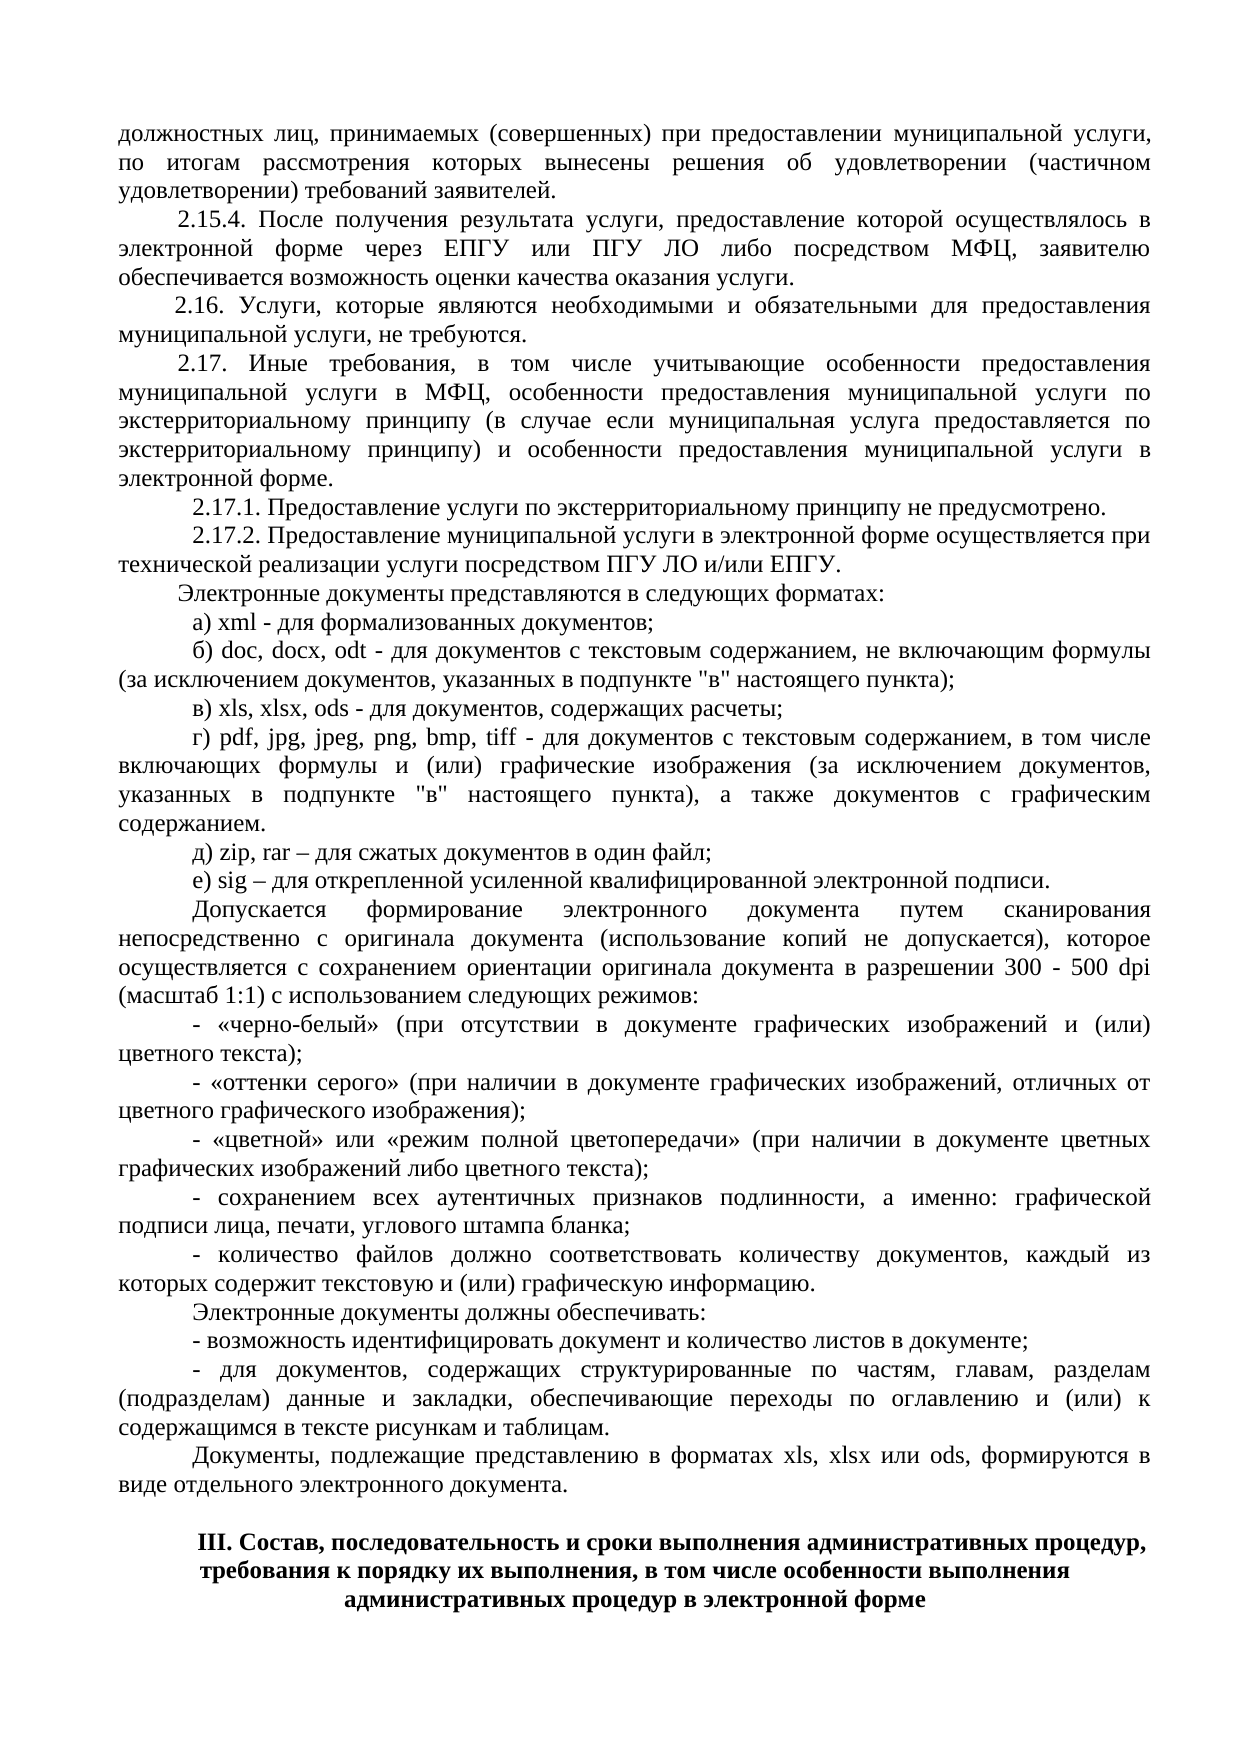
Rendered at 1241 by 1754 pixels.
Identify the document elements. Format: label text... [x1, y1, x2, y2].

text 2.17. Иные требования, в том числе учитывающие особенности предоставления муниципальной услуги в МФЦ, особенности предоставления муниципальной услуги по экстерриториальному принципу (в случае если муниципальная услуга предоставляется по экстерриториальному принципу) и особенности предоставления муниципальной услуги в электронной форме. [118, 348, 1152, 492]
text - для документов, содержащих структурированные по частям, главам, разделам (подразделам) данные и закладки, обеспечивающие переходы по оглавлению и (или) к содержащимся в тексте рисункам и таблицам. [118, 1354, 1152, 1441]
text е) sig – для открепленной усиленной квалифицированной электронной подписи. [118, 866, 1152, 894]
text III. Состав, последовательность и сроки выполнения административных процедур, требования к порядку их выполнения, в том числе особенности выполнения административных процедур в электронной форме [118, 1527, 1152, 1613]
text Допускается формирование электронного документа путем сканирования непосредственно с оригинала документа (использование копий не допускается), которое осуществляется с сохранением ориентации оригинала документа в разрешении 300 - 500 dpi (масштаб 1:1) с использованием следующих режимов: [118, 894, 1152, 1009]
text Документы, подлежащие представлению в форматах xls, xlsx или ods, формируются в виде отдельного электронного документа. [118, 1441, 1152, 1498]
text Электронные документы должны обеспечивать: [118, 1297, 1152, 1326]
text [118, 118, 1152, 204]
text - возможность идентифицировать документ и количество листов в документе; [118, 1326, 1152, 1354]
text б) doc, docx, odt - для документов с текстовым содержанием, не включающим формулы (за исключением документов, указанных в подпункте "в" настоящего пункта); [118, 636, 1152, 693]
text - «цветной» или «режим полной цветопередачи» (при наличии в документе цветных графических изображений либо цветного текста); [118, 1124, 1152, 1182]
text - «оттенки серого» (при наличии в документе графических изображений, отличных от цветного графического изображения); [118, 1067, 1152, 1124]
text г) pdf, jpg, jpeg, png, bmp, tiff - для документов с текстовым содержанием, в том числе включающих формулы и (или) графические изображения (за исключением документов, указанных в подпункте "в" настоящего пункта), а также документов с графическим содержанием. [118, 722, 1152, 837]
text 2.16. Услуги, которые являются необходимыми и обязательными для предоставления муниципальной услуги, не требуются. [118, 291, 1152, 348]
text 2.15.4. После получения результата услуги, предоставление которой осуществлялось в электронной форме через ЕПГУ или ПГУ ЛО либо посредством МФЦ, заявителю обеспечивается возможность оценки качества оказания услуги. [118, 204, 1152, 291]
text - количество файлов должно соответствовать количеству документов, каждый из которых содержит текстовую и (или) графическую информацию. [118, 1239, 1152, 1297]
text - сохранением всех аутентичных признаков подлинности, а именно: графической подписи лица, печати, углового штампа бланка; [118, 1182, 1152, 1239]
text д) zip, rar – для сжатых документов в один файл; [118, 837, 1152, 866]
text 2.17.1. Предоставление услуги по экстерриториальному принципу не предусмотрено. [118, 492, 1152, 521]
text Электронные документы представляются в следующих форматах: [118, 578, 1152, 607]
text в) xls, xlsx, ods - для документов, содержащих расчеты; [118, 693, 1152, 722]
text 2.17.2. Предоставление муниципальной услуги в электронной форме осуществляется при технической реализации услуги посредством ПГУ ЛО и/или ЕПГУ. [118, 521, 1152, 578]
text - «черно-белый» (при отсутствии в документе графических изображений и (или) цветного текста); [118, 1009, 1152, 1067]
text а) xml - для формализованных документов; [118, 607, 1152, 636]
